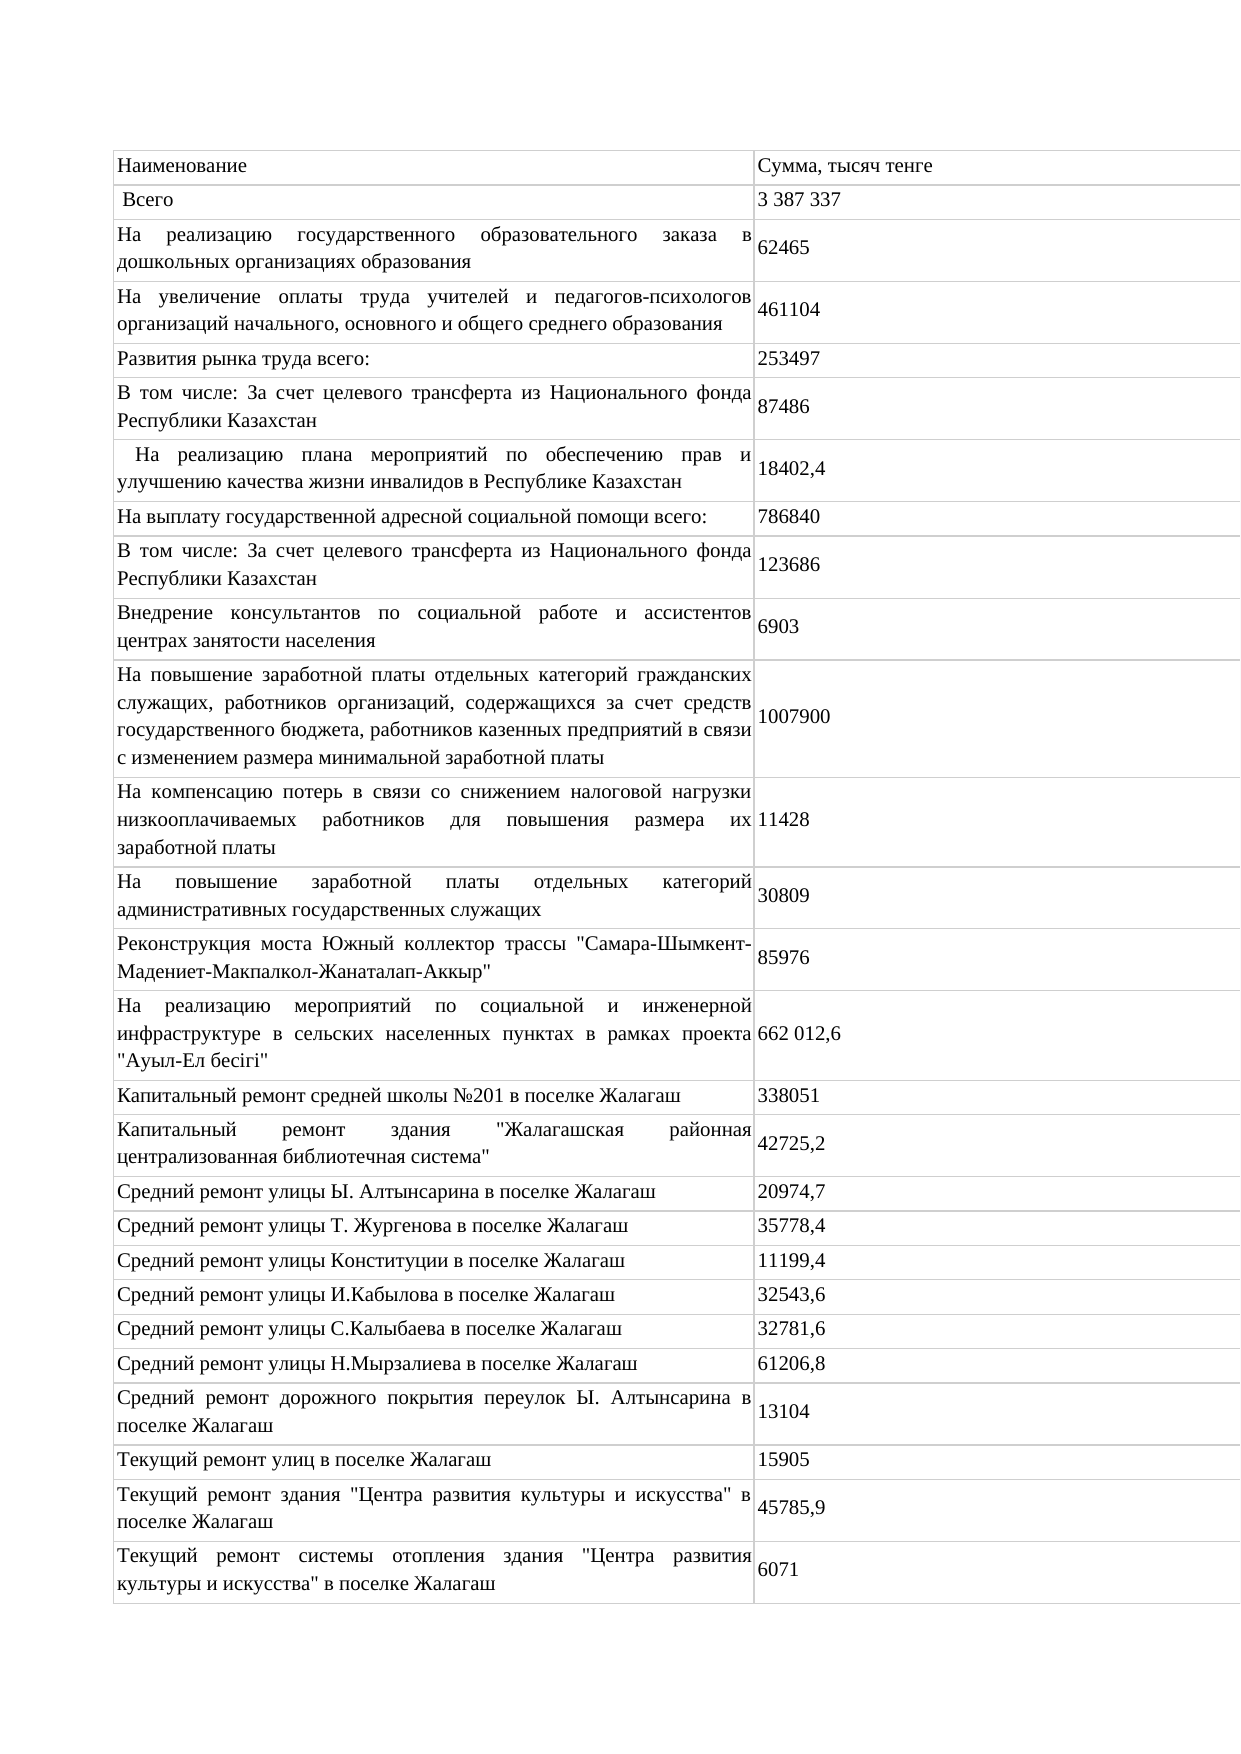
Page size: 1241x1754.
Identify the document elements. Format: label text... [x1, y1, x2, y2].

table_cell 1007900 [755, 661, 1240, 777]
table_cell 6071 [755, 1542, 1240, 1603]
table_cell 45785,9 [755, 1480, 1240, 1541]
table_cell Реконструкция моста Южный коллектор трассы "Самара-Шымкент-Мадениет-Макпалкол-Жанаталап-Аккыр" [114, 929, 753, 990]
table_cell На реализацию государственного образовательного заказа в дошкольных организациях образования [114, 220, 753, 281]
table_cell На реализацию мероприятий по социальной и инженерной инфраструктуре в сельских населенных пунктах в рамках проекта "Ауыл-Ел бесігі" [114, 991, 753, 1080]
table_cell 11428 [755, 778, 1240, 866]
table_cell Средний ремонт улицы Конституции в поселке Жалагаш [114, 1246, 753, 1279]
table_cell 13104 [755, 1384, 1240, 1444]
table_cell 30809 [755, 868, 1240, 928]
table_cell На увеличение оплаты труда учителей и педагогов-психологов организаций начального, основного и общего среднего образования [114, 282, 753, 343]
table_cell Средний ремонт улицы Ы. Алтынсарина в поселке Жалагаш [114, 1177, 753, 1210]
table_cell 786840 [755, 502, 1240, 535]
table_cell Текущий ремонт системы отопления здания "Центра развития культуры и искусства" в поселке Жалагаш [114, 1542, 753, 1603]
table_cell Капитальный ремонт здания "Жалагашская районная централизованная библиотечная система" [114, 1115, 753, 1176]
table_cell 3 387 337 [755, 186, 1240, 219]
table_cell Средний ремонт улицы Т. Жургенова в поселке Жалагаш [114, 1212, 753, 1245]
table_cell 42725,2 [755, 1115, 1240, 1176]
table_cell 338051 [755, 1081, 1240, 1114]
table_cell На компенсацию потерь в связи со снижением налоговой нагрузки низкооплачиваемых работников для повышения размера их заработной платы [114, 778, 753, 866]
table_cell 20974,7 [755, 1177, 1240, 1210]
table_header Сумма, тысяч тенге [755, 151, 1240, 184]
table_cell 61206,8 [755, 1349, 1240, 1382]
table_cell Средний ремонт улицы С.Калыбаева в поселке Жалагаш [114, 1315, 753, 1348]
table_cell На повышение заработной платы отдельных категорий гражданских служащих, работников организаций, содержащихся за счет средств государственного бюджета, работников казенных предприятий в связи с изменением размера минимальной заработной платы [114, 661, 753, 777]
table_cell 461104 [755, 282, 1240, 343]
table_cell 253497 [755, 344, 1240, 377]
table_cell 6903 [755, 599, 1240, 659]
table_cell 87486 [755, 378, 1240, 439]
table_cell 15905 [755, 1446, 1240, 1479]
table_cell Средний ремонт улицы Н.Мырзалиева в поселке Жалагаш [114, 1349, 753, 1382]
table_cell Внедрение консультантов по социальной работе и ассистентов центрах занятости населения [114, 599, 753, 659]
table_cell В том числе: За счет целевого трансферта из Национального фонда Республики Казахстан [114, 537, 753, 597]
table_cell 662 012,6 [755, 991, 1240, 1080]
table_cell 11199,4 [755, 1246, 1240, 1279]
table_cell 123686 [755, 537, 1240, 597]
table_cell На реализацию плана мероприятий по обеспечению прав и улучшению качества жизни инвалидов в Республике Казахстан [114, 440, 753, 501]
table_cell 85976 [755, 929, 1240, 990]
table_cell Всего [114, 186, 753, 219]
table_cell Средний ремонт улицы И.Кабылова в поселке Жалагаш [114, 1280, 753, 1313]
table_cell 32781,6 [755, 1315, 1240, 1348]
table_cell На выплату государственной адресной социальной помощи всего: [114, 502, 753, 535]
table_cell На повышение заработной платы отдельных категорий административных государственных служащих [114, 868, 753, 928]
table_cell 32543,6 [755, 1280, 1240, 1313]
table_cell Текущий ремонт здания "Центра развития культуры и искусства" в поселке Жалагаш [114, 1480, 753, 1541]
table_cell 18402,4 [755, 440, 1240, 501]
table_cell 62465 [755, 220, 1240, 281]
table_cell В том числе: За счет целевого трансферта из Национального фонда Республики Казахстан [114, 378, 753, 439]
table_header Наименование [114, 151, 753, 184]
table_cell Капитальный ремонт средней школы №201 в поселке Жалагаш [114, 1081, 753, 1114]
table_cell Текущий ремонт улиц в поселке Жалагаш [114, 1446, 753, 1479]
table_cell Средний ремонт дорожного покрытия переулок Ы. Алтынсарина в поселке Жалагаш [114, 1384, 753, 1444]
table_cell 35778,4 [755, 1212, 1240, 1245]
table_cell Развития рынка труда всего: [114, 344, 753, 377]
